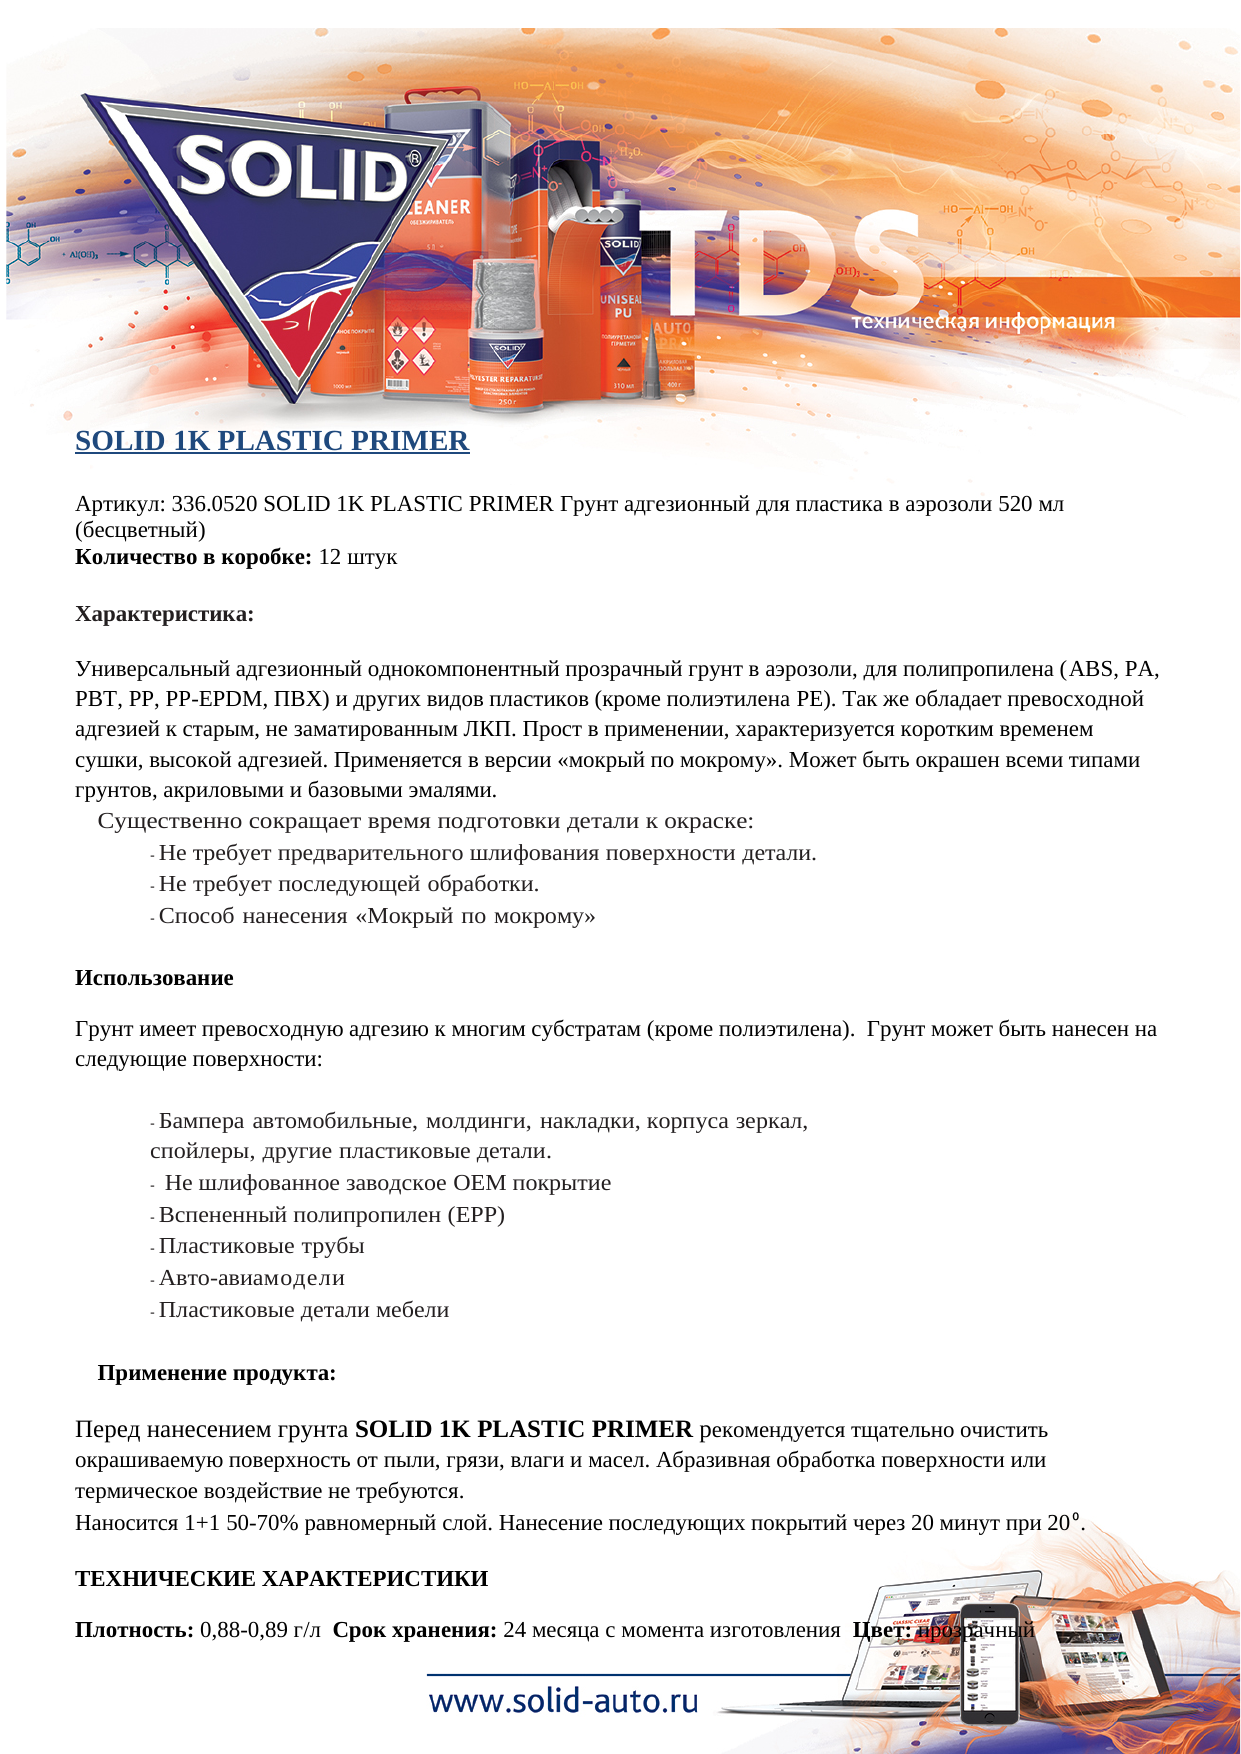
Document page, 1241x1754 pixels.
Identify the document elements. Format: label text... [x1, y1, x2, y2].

list Не требует последующей обработки. [150, 871, 813, 897]
text Перед нанесением грунта SOLID 1K PLASTIC PRIMER рекомендуется тщательно очистить окрашиваемую поверхность от пыли, грязи, влаги и масел. Абразивная обработка поверхности или термическое воздействие не требуются. [75, 1414, 1165, 1503]
picture [6, 28, 1241, 1754]
text Использование [75, 964, 1165, 990]
text Наносится 1+1 50-70% равномерный слой. Нанесение последующих покрытий через 20 минут при 20⁰. [75, 1508, 1165, 1536]
subtitle Характеристика: [75, 600, 1165, 626]
text Плотность: 0,88-0,89 г/л Срок хранения: 24 месяца с момента изготовления Цвет: прозрачный [75, 1616, 1165, 1642]
list Не требует предварительного шлифования поверхности детали. [150, 839, 1165, 865]
list Бампера автомобильные, молдинги, накладки, корпуса зеркал, спойлеры, другие пластиковые детали. [150, 1107, 858, 1164]
text SOLID 1K PLASTIC PRIMER [75, 423, 1165, 457]
text Грунт имеет превосходную адгезию к многим субстратам (кроме полиэтилена). Грунт может быть нанесен на следующие поверхности: [75, 1015, 1165, 1072]
text Существенно сокращает время подготовки детали к окраске: [97, 807, 1165, 833]
text Универсальный адгезионный однокомпонентный прозрачный грунт в аэрозоли, для полипропилена (ABS, PA, PBT, PP, PP-EPDM, ПВХ) и других видов пластиков (кроме полиэтилена PE). Так же обладает превосходной адгезией к старым, не заматированным ЛКП. Прост в применении, характеризуется коротким временем сушки, высокой адгезией. Применяется в версии «мокрый по мокрому». Может быть окрашен всеми типами грунтов, акриловыми и базовыми эмалями. [75, 655, 1165, 802]
list Пластиковые трубы [150, 1232, 1165, 1259]
list Авто-авиамодели [150, 1264, 1165, 1290]
list Вспененный полипропилен (ЕРР) [150, 1201, 1165, 1227]
list Не шлифованное заводское OEM покрытие [150, 1169, 858, 1195]
text Количество в коробке: 12 штук [75, 543, 1165, 569]
list Пластиковые детали мебели [150, 1296, 1165, 1322]
text Применение продукта: [97, 1359, 1165, 1385]
text ТЕХНИЧЕСКИЕ ХАРАКТЕРИСТИКИ [75, 1565, 1165, 1591]
text Артикул: 336.0520 SOLID 1K PLASTIC PRIMER Грунт адгезионный для пластика в аэрозоли 520 мл (бесцветный) [75, 490, 1165, 543]
list Способ нанесения «Мокрый по мокрому» [150, 902, 813, 928]
